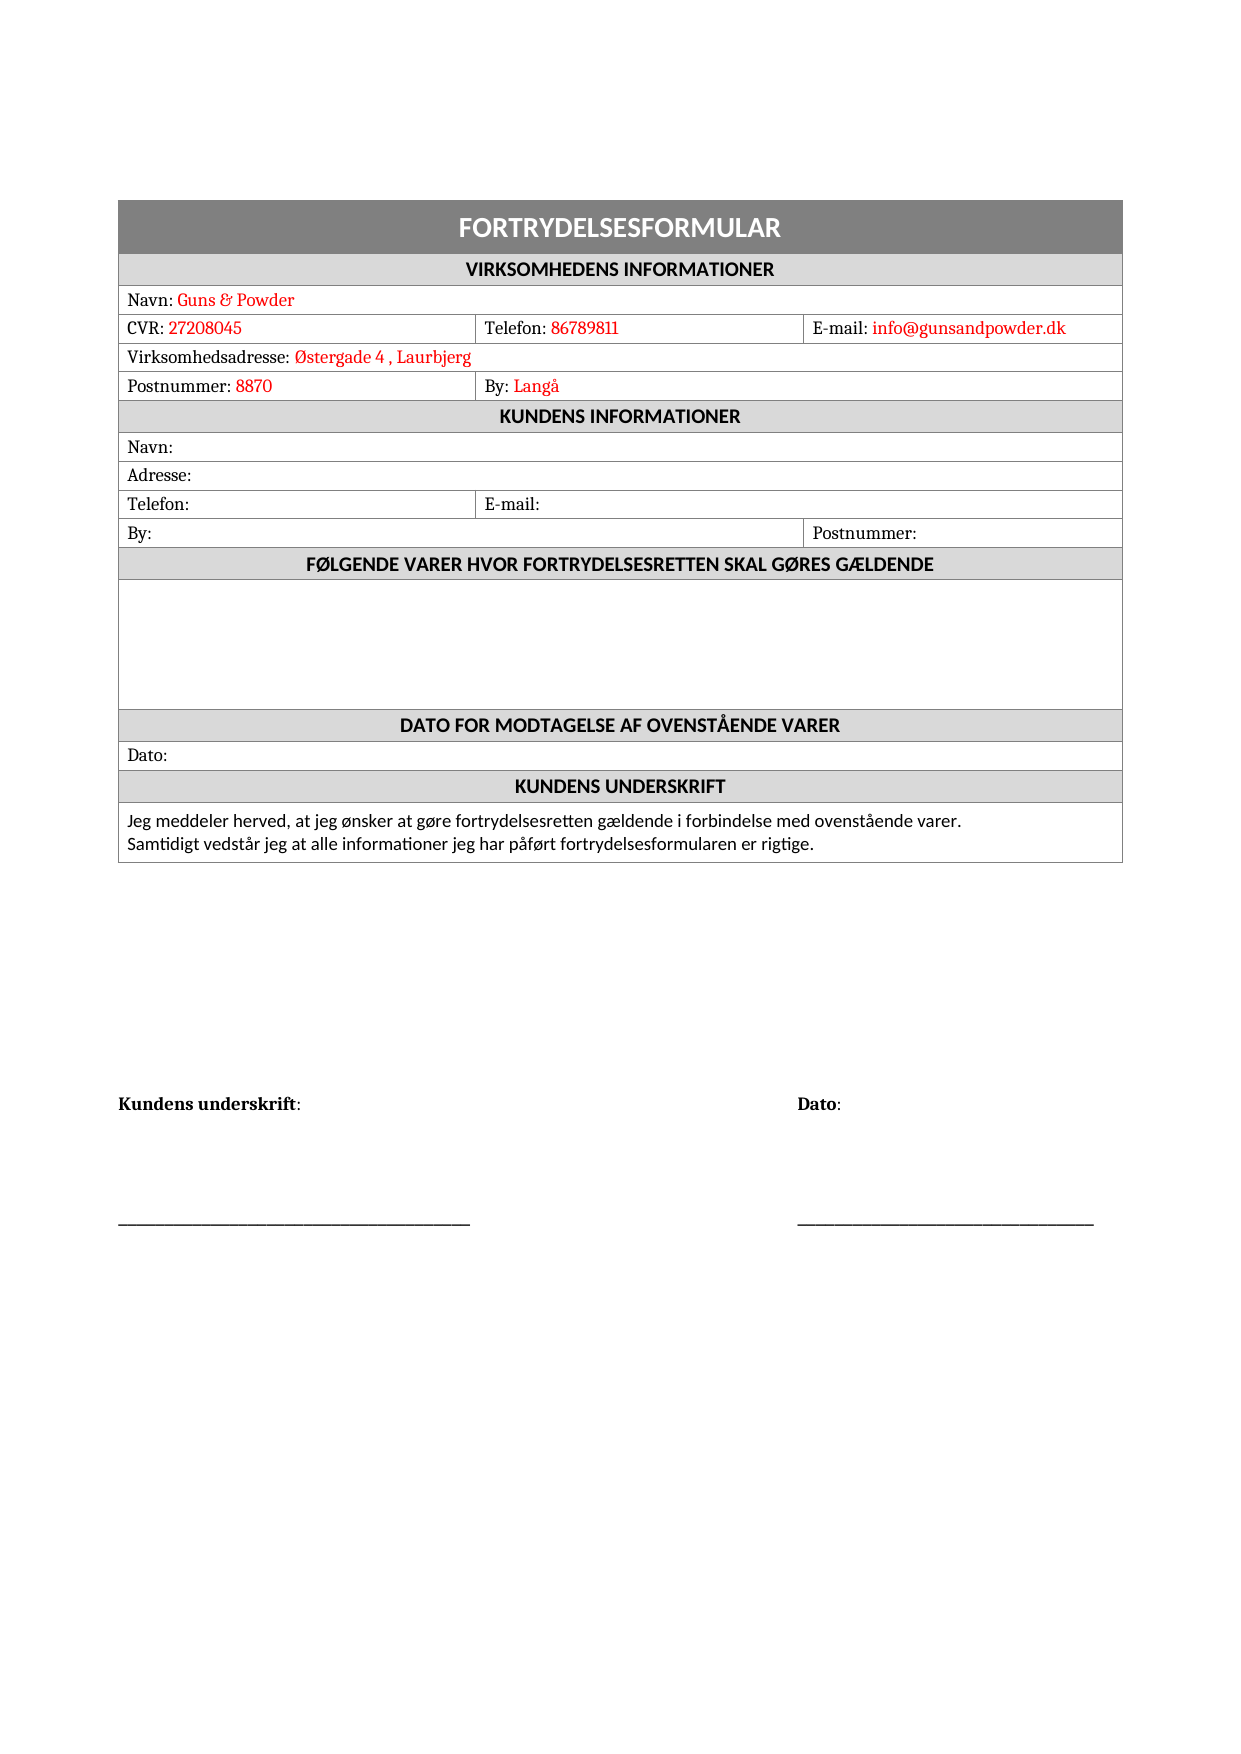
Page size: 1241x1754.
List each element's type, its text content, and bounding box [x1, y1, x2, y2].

table_cell By: [119, 519, 803, 547]
table_cell Dato: [119, 742, 1122, 769]
table_cell Kundens informationer [119, 401, 1122, 432]
table_cell CVR: 27208045 [119, 315, 475, 342]
table_cell [119, 580, 1122, 708]
table_cell Postnummer: 8870 [119, 372, 475, 400]
table_cell Jeg meddeler herved, at jeg ønsker at gøre fortrydelsesretten gældende i forbindelse med ovenstående varer. Samtidigt vedstår jeg at alle informationer jeg har påført fortrydelsesformularen er rigtige. [119, 803, 1122, 862]
table_cell Dato for modtagelse af ovenstående varer [119, 710, 1122, 741]
table_cell E-mail: info@gunsandpowder.dk [804, 315, 1122, 342]
table_cell E-mail: [476, 491, 1122, 518]
table_cell Navn: [119, 433, 1122, 461]
table_cell Kundens underskrift [119, 771, 1122, 802]
table_cell Telefon: [119, 491, 475, 518]
table_cell Navn: Guns & Powder [119, 286, 1122, 314]
table_cell Virksomhedsadresse: Østergade 4 , Laurbjerg [119, 344, 1122, 371]
table_cell Telefon: 86789811 [476, 315, 803, 342]
table_cell VirksomhedENs informationer [119, 254, 1122, 285]
table_cell Postnummer: [804, 519, 1122, 547]
table_header Fortrydelsesformular [119, 201, 1122, 253]
text Kundens underskrift: Dato: [118, 1093, 1122, 1115]
text ______________________________________ ________________________________ [118, 1201, 1122, 1230]
table_cell Følgende varer hvor fortrydelsesretten skal gøres gældende [119, 548, 1122, 579]
table_cell By: Langå [476, 372, 1122, 400]
table_cell Adresse: [119, 462, 1122, 489]
